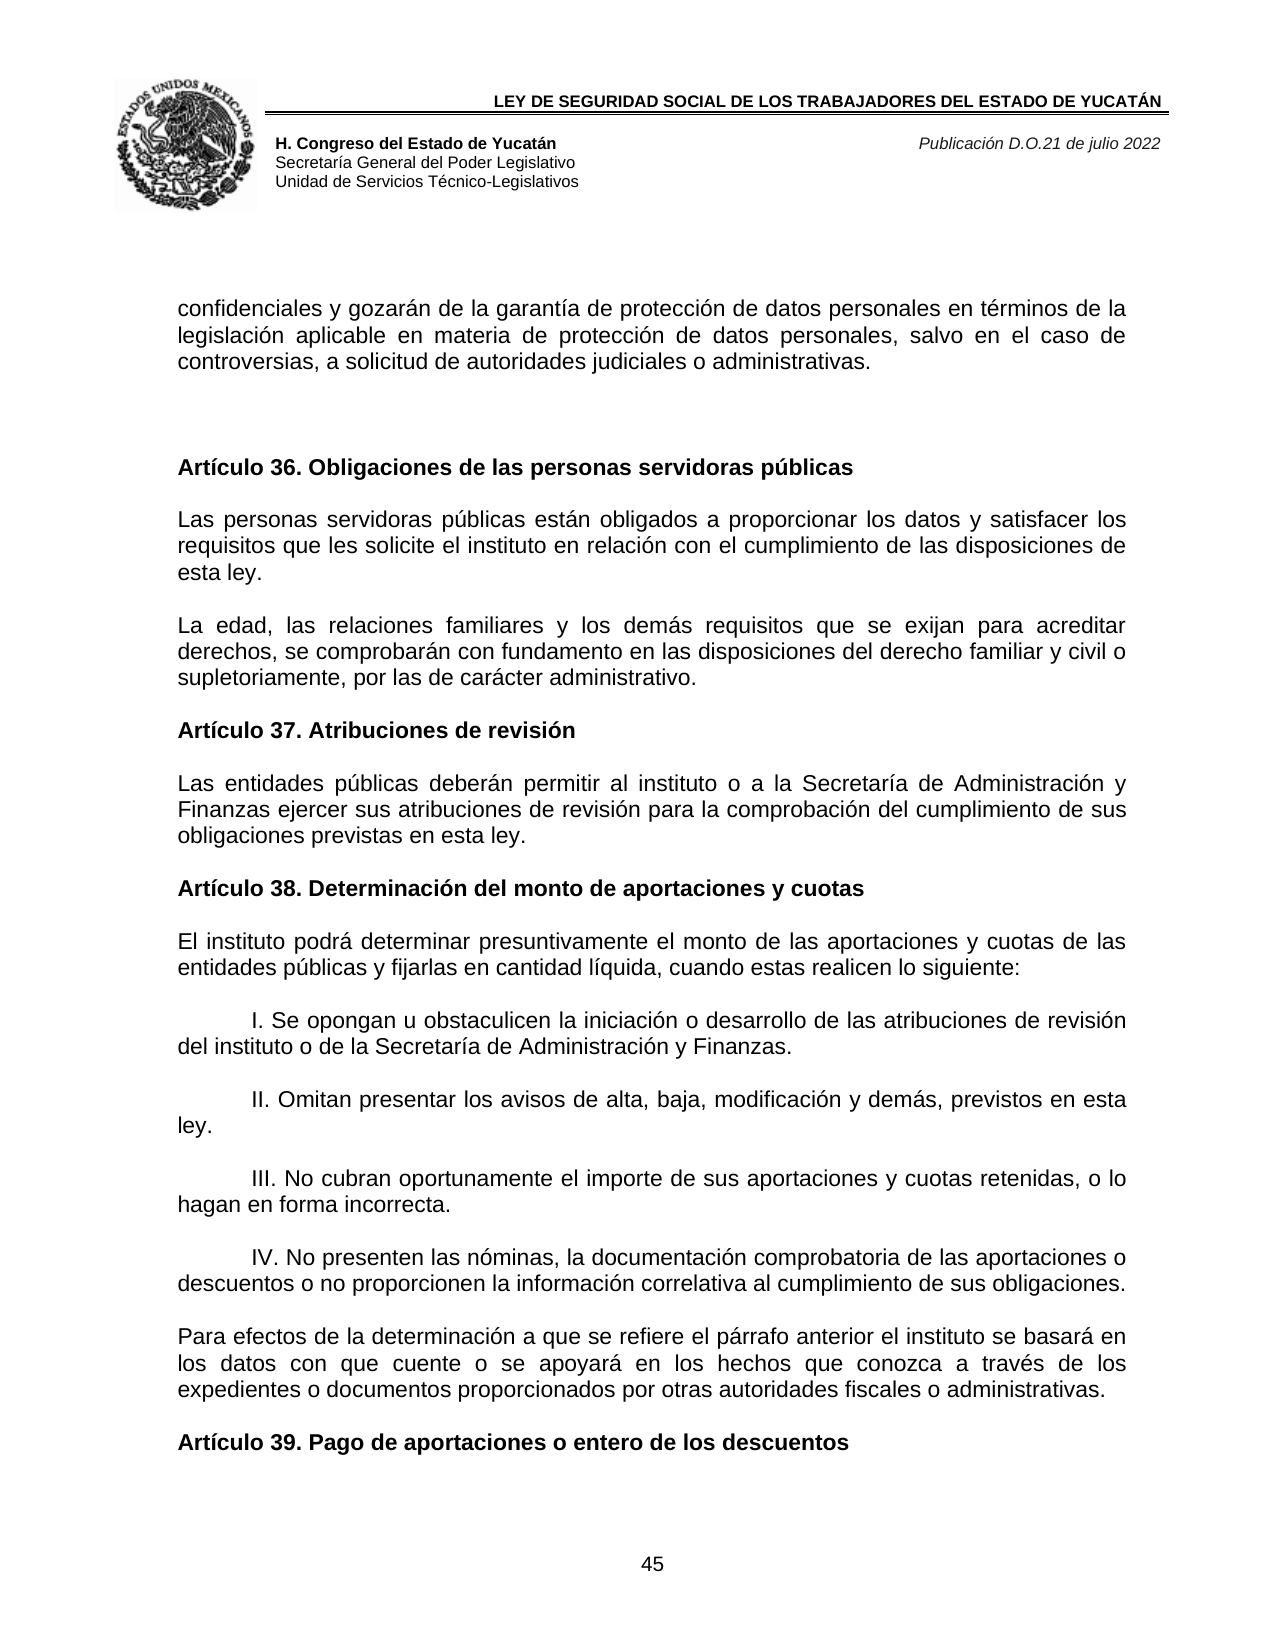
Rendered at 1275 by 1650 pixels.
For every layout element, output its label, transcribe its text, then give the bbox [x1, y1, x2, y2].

text Artículo 37. Atribuciones de revisión [177, 717, 1127, 743]
text I. Se opongan u obstaculicen la iniciación o desarrollo de las atribuciones de revisión del instituto o de la Secretaría de Administración y Finanzas. [177, 1007, 1127, 1059]
text III. No cubran oportunamente el importe de sus aportaciones y cuotas retenidas, o lo hagan en forma incorrecta. [177, 1165, 1127, 1218]
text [177, 295, 1127, 374]
text Artículo 38. Determinación del monto de aportaciones y cuotas [177, 875, 1127, 901]
text Para efectos de la determinación a que se refiere el párrafo anterior el instituto se basará en los datos con que cuente o se apoyará en los hechos que conozca a través de los expedientes o documentos proporcionados por otras autoridades fiscales o administrativas. [177, 1323, 1127, 1402]
text II. Omitan presentar los avisos de alta, baja, modificación y demás, previstos en esta ley. [177, 1086, 1127, 1139]
text Las personas servidoras públicas están obligados a proporcionar los datos y satisfacer los requisitos que les solicite el instituto en relación con el cumplimiento de las disposiciones de esta ley. [177, 506, 1127, 585]
text La edad, las relaciones familiares y los demás requisitos que se exijan para acreditar derechos, se comprobarán con fundamento en las disposiciones del derecho familiar y civil o supletoriamente, por las de carácter administrativo. [177, 612, 1127, 691]
text El instituto podrá determinar presuntivamente el monto de las aportaciones y cuotas de las entidades públicas y fijarlas en cantidad líquida, cuando estas realicen lo siguiente: [177, 928, 1127, 981]
text Las entidades públicas deberán permitir al instituto o a la Secretaría de Administración y Finanzas ejercer sus atribuciones de revisión para la comprobación del cumplimiento de sus obligaciones previstas en esta ley. [177, 770, 1127, 849]
text Artículo 39. Pago de aportaciones o entero de los descuentos [177, 1428, 1127, 1455]
text IV. No presenten las nóminas, la documentación comprobatoria de las aportaciones o descuentos o no proporcionen la información correlativa al cumplimiento de sus obligaciones. [177, 1244, 1127, 1297]
text Artículo 36. Obligaciones de las personas servidoras públicas [177, 453, 1127, 480]
